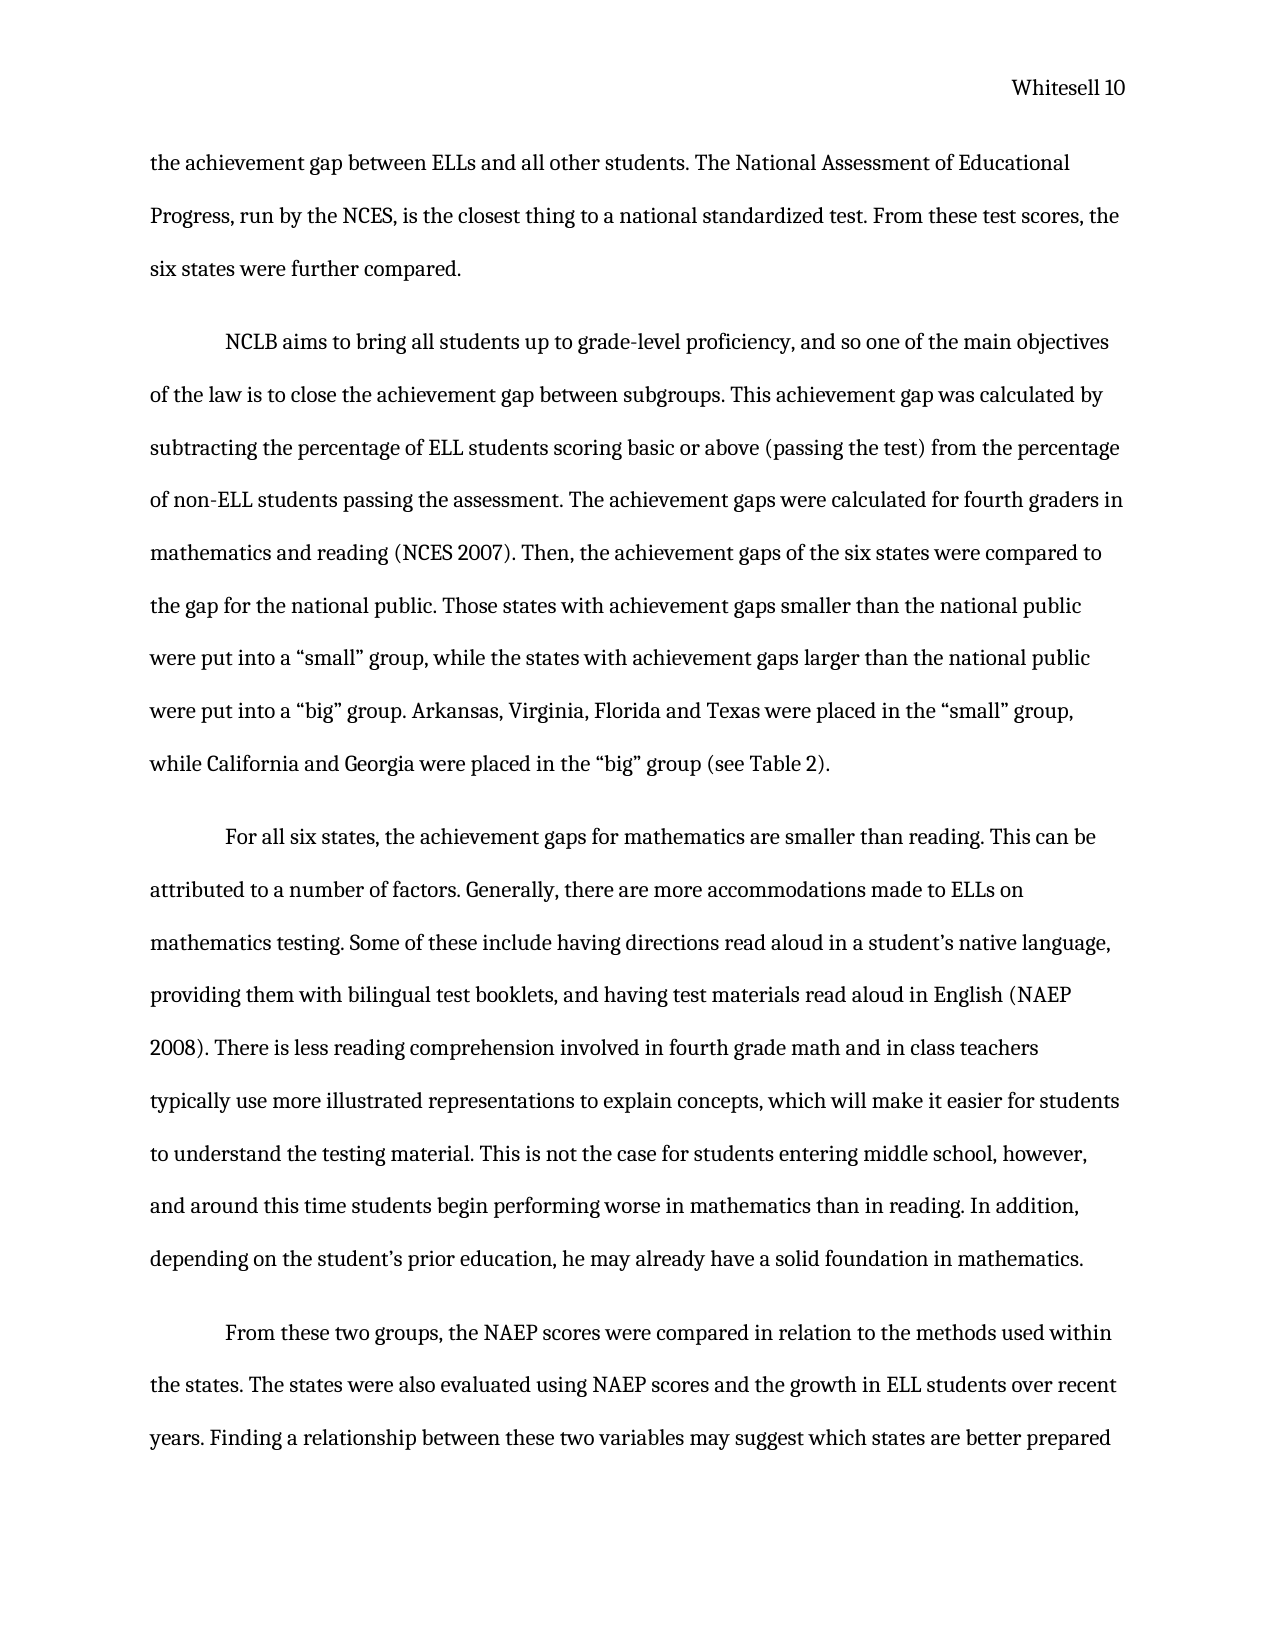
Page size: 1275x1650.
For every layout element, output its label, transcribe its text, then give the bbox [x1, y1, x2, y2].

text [150, 150, 1125, 282]
text For all six states, the achievement gaps for mathematics are smaller than reading. This can be attributed to a number of factors. Generally, there are more accommodations made to ELLs on mathematics testing. Some of these include having directions read aloud in a student’s native language, providing them with bilingual test booklets, and having test materials read aloud in English (NAEP 2008). There is less reading comprehension involved in fourth grade math and in class teachers typically use more illustrated representations to explain concepts, which will make it easier for students to understand the testing material. This is not the case for students entering middle school, however, and around this time students begin performing worse in mathematics than in reading. In addition, depending on the student’s prior education, he may already have a solid foundation in mathematics. [150, 824, 1125, 1272]
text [150, 1319, 1125, 1451]
text NCLB aims to bring all students up to grade-level proficiency, and so one of the main objectives of the law is to close the achievement gap between subgroups. This achievement gap was calculated by subtracting the percentage of ELL students scoring basic or above (passing the test) from the percentage of non-ELL students passing the assessment. The achievement gaps were calculated for fourth graders in mathematics and reading (NCES 2007). Then, the achievement gaps of the six states were compared to the gap for the national public. Those states with achievement gaps smaller than the national public were put into a “small” group, while the states with achievement gaps larger than the national public were put into a “big” group. Arkansas, Virginia, Florida and Texas were placed in the “small” group, while California and Georgia were placed in the “big” group (see Table 2). [150, 329, 1125, 777]
